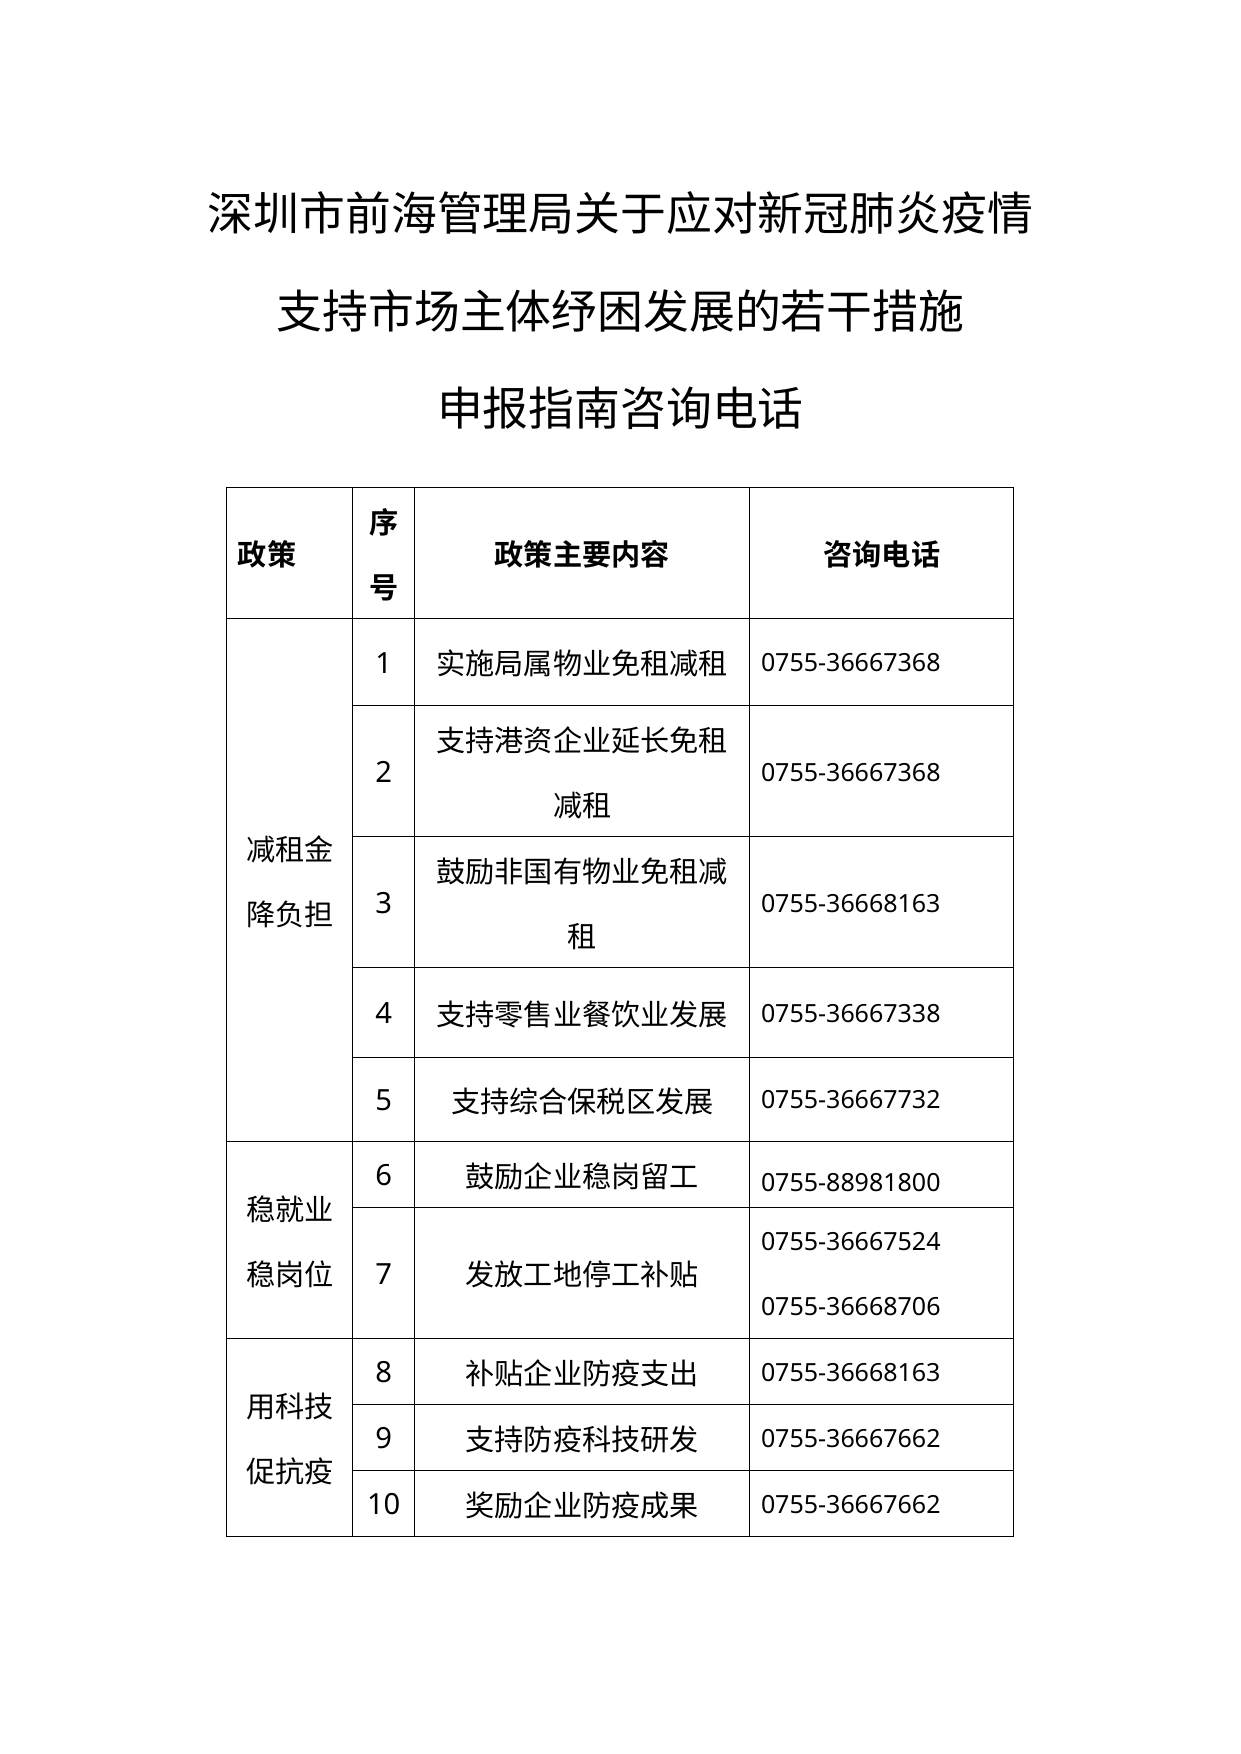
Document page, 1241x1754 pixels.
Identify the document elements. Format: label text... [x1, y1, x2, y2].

table_cell 9 [353, 1405, 414, 1470]
table_cell 支持零售业餐饮业发展 [415, 968, 749, 1057]
table_cell 支持综合保税区发展 [415, 1058, 749, 1141]
table_cell 实施局属物业免租减租 [415, 619, 749, 705]
table_cell 补贴企业防疫支出 [415, 1339, 749, 1404]
table_cell 0755-36667662 [750, 1405, 1013, 1470]
table_cell 0755-36668163 [750, 837, 1013, 967]
table_cell 鼓励企业稳岗留工 [415, 1142, 749, 1207]
table_cell 0755-36667662 [750, 1471, 1013, 1536]
table_cell 5 [353, 1058, 414, 1141]
table_cell 0755-36667524 0755-36668706 [750, 1208, 1013, 1338]
table_cell 减租金降负担 [227, 619, 352, 1141]
table_cell 用科技促抗疫 [227, 1339, 352, 1536]
table_cell 4 [353, 968, 414, 1057]
table_cell 0755-36668163 [750, 1339, 1013, 1404]
table_cell 6 [353, 1142, 414, 1207]
table_cell 稳就业稳岗位 [227, 1142, 352, 1338]
table_header 政策主要内容 [415, 488, 749, 618]
text 申报指南咨询电话 [187, 357, 1053, 454]
table_header 序号 [353, 488, 414, 618]
table_cell 0755-36667338 [750, 968, 1013, 1057]
table_cell 7 [353, 1208, 414, 1338]
table_header 咨询电话 [750, 488, 1013, 618]
table_cell 2 [353, 706, 414, 836]
table_cell 发放工地停工补贴 [415, 1208, 749, 1338]
table_cell 0755-36667368 [750, 706, 1013, 836]
table_cell 8 [353, 1339, 414, 1404]
text 深圳市前海管理局关于应对新冠肺炎疫情支持市场主体纾困发展的若干措施 [187, 162, 1053, 357]
table_cell 3 [353, 837, 414, 967]
table_cell 0755-36667732 [750, 1058, 1013, 1141]
table_cell 奖励企业防疫成果 [415, 1471, 749, 1536]
table_cell 10 [353, 1471, 414, 1536]
table_cell 0755-36667368 [750, 619, 1013, 705]
table_cell 支持防疫科技研发 [415, 1405, 749, 1470]
table_cell 支持港资企业延长免租减租 [415, 706, 749, 836]
table_cell 0755-88981800 [750, 1142, 1013, 1207]
table_cell 鼓励非国有物业免租减租 [415, 837, 749, 967]
table_cell 1 [353, 619, 414, 705]
table_header 政策 [227, 488, 352, 618]
